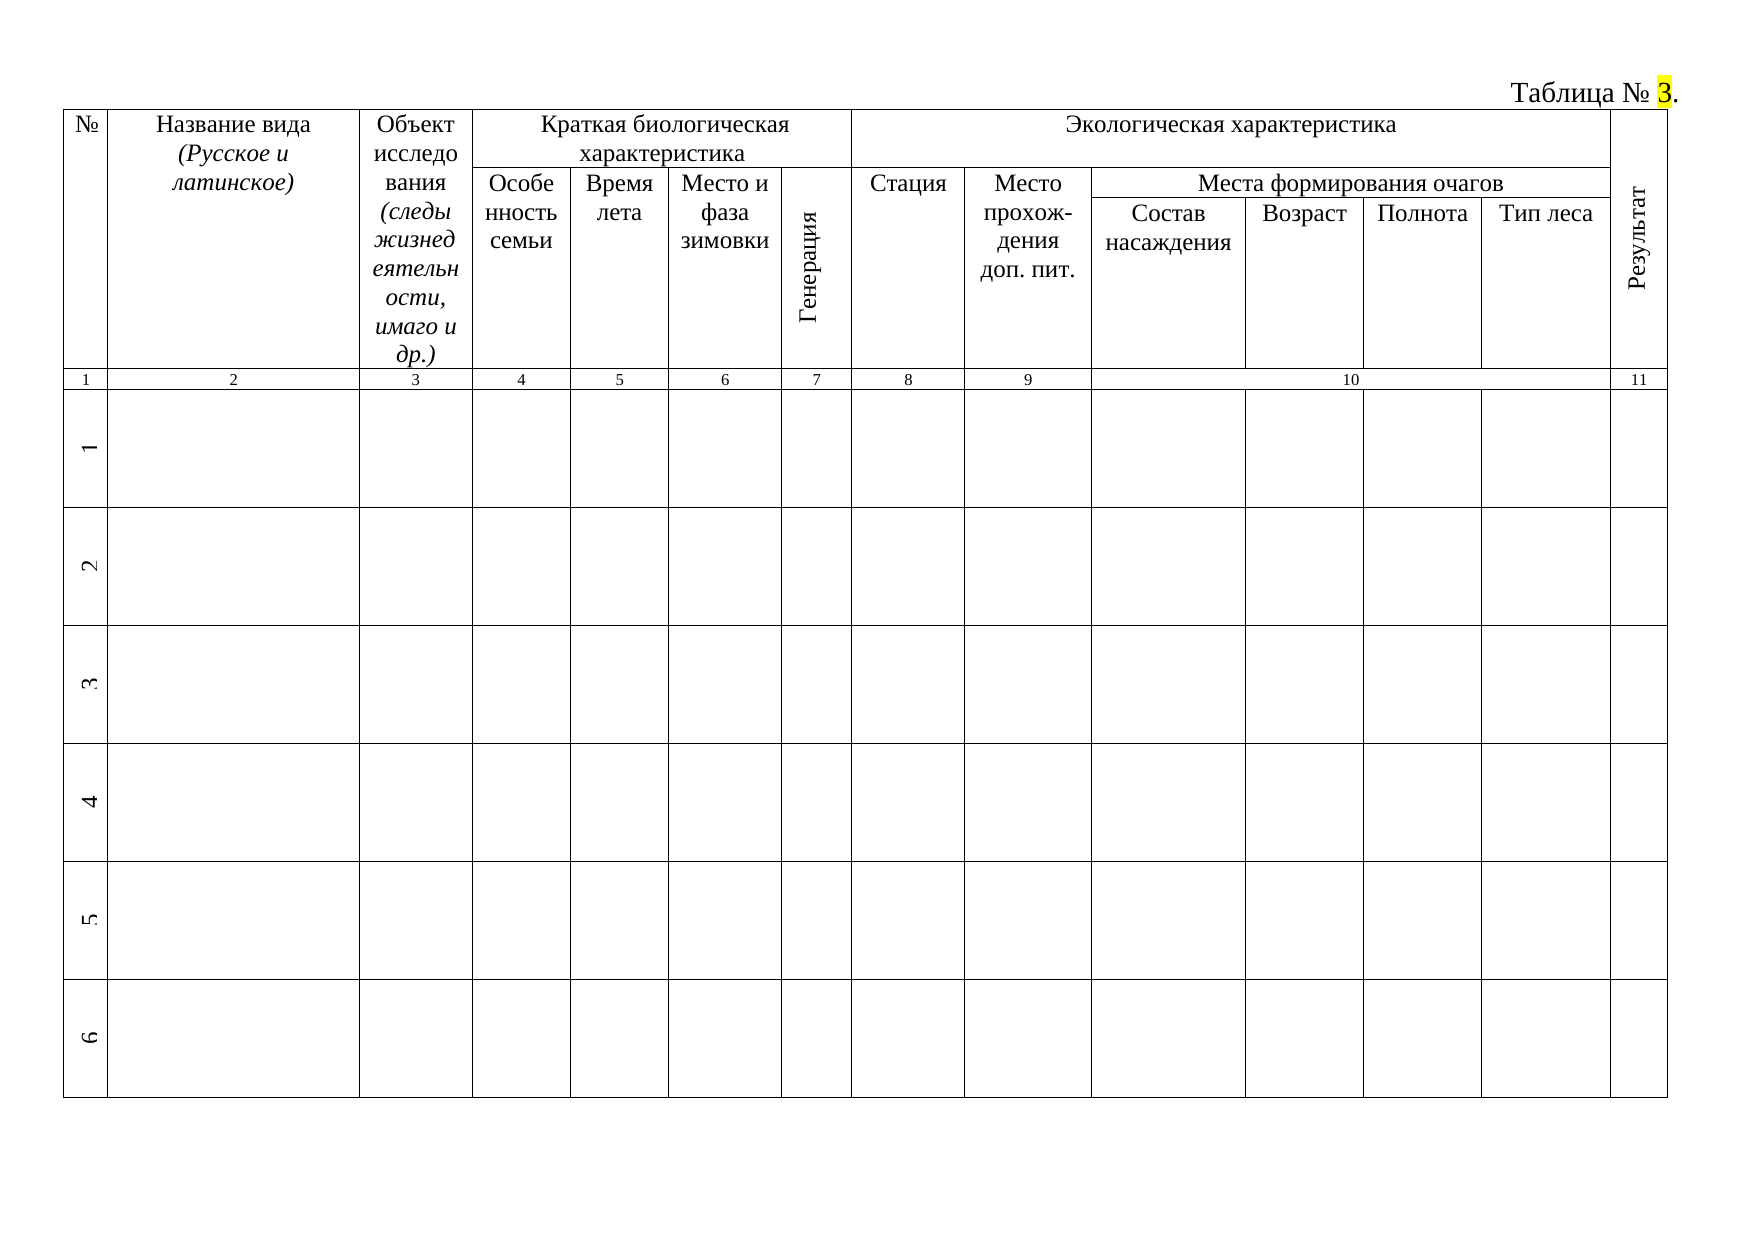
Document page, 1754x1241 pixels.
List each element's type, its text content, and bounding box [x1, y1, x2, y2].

table_cell 6 [64, 980, 107, 1097]
table_cell [571, 744, 668, 861]
table_cell Время лета [571, 168, 668, 368]
table_cell [852, 508, 964, 625]
table_cell 3 [360, 369, 472, 388]
table_cell 2 [108, 369, 359, 388]
table_cell [1364, 744, 1481, 861]
table_cell [1364, 390, 1481, 507]
table_cell [571, 980, 668, 1097]
table_cell Стация [852, 168, 964, 368]
table_cell [782, 744, 851, 861]
table_cell [360, 390, 472, 507]
table_cell [571, 390, 668, 507]
table_header Экологическая характеристика [852, 110, 1610, 167]
table_cell [852, 744, 964, 861]
table_cell [1246, 390, 1363, 507]
table_cell [1246, 862, 1363, 979]
table_cell 4 [64, 744, 107, 861]
table_cell [1092, 980, 1245, 1097]
table_cell [1092, 626, 1245, 743]
table_cell Генерация [782, 168, 851, 368]
table_cell [1092, 744, 1245, 861]
table_cell 1 [64, 390, 107, 507]
table_cell [1482, 508, 1610, 625]
text Таблица № 3. [75, 75, 1657, 108]
table_cell [360, 626, 472, 743]
table_cell [571, 862, 668, 979]
table_cell Состав насаждения [1092, 198, 1245, 368]
table_cell [965, 626, 1091, 743]
table_cell 8 [852, 369, 964, 388]
table_cell Тип леса [1482, 198, 1610, 368]
table_header Результат [1611, 110, 1667, 368]
table_cell [1611, 508, 1667, 625]
table_cell Возраст [1246, 198, 1363, 368]
table_cell Места формирования очагов [1092, 168, 1610, 197]
table_cell [782, 626, 851, 743]
table_cell 9 [965, 369, 1091, 388]
table_cell [669, 862, 781, 979]
table_cell [1611, 626, 1667, 743]
table_cell [852, 980, 964, 1097]
table_cell [852, 390, 964, 507]
table_cell [108, 744, 359, 861]
table_cell [473, 980, 570, 1097]
table_cell [360, 862, 472, 979]
table_cell [852, 862, 964, 979]
table_cell [571, 626, 668, 743]
table_cell [1611, 390, 1667, 507]
table_cell [1482, 744, 1610, 861]
table_cell [473, 862, 570, 979]
table_cell [1611, 980, 1667, 1097]
table_cell [108, 626, 359, 743]
table_cell [473, 626, 570, 743]
table_cell [1092, 862, 1245, 979]
table_cell [571, 508, 668, 625]
table_cell [1246, 626, 1363, 743]
table_cell Место прохож-дения доп. пит. [965, 168, 1091, 368]
table_cell [782, 862, 851, 979]
table_cell [1364, 862, 1481, 979]
table_cell Особенность семьи [473, 168, 570, 368]
table_cell [360, 744, 472, 861]
table_cell [1364, 980, 1481, 1097]
table_header № [64, 110, 107, 368]
table_cell [1482, 390, 1610, 507]
table_cell 10 [1092, 369, 1610, 388]
table_cell [1246, 508, 1363, 625]
table_cell [1246, 980, 1363, 1097]
table_cell [669, 508, 781, 625]
table_cell 5 [64, 862, 107, 979]
table_cell [108, 390, 359, 507]
table_header Краткая биологическая характеристика [473, 110, 851, 167]
table_cell 7 [782, 369, 851, 388]
table_cell [473, 744, 570, 861]
table_cell [669, 390, 781, 507]
table_cell [965, 744, 1091, 861]
table_cell [1611, 744, 1667, 861]
table_cell Полнота [1364, 198, 1481, 368]
table_cell 3 [64, 626, 107, 743]
table_cell [473, 390, 570, 507]
table_cell [669, 980, 781, 1097]
table_cell [669, 744, 781, 861]
table_cell [782, 390, 851, 507]
table_cell [473, 508, 570, 625]
table_cell [1092, 390, 1245, 507]
table_cell [108, 980, 359, 1097]
table_cell [1482, 862, 1610, 979]
table_cell [1482, 626, 1610, 743]
table_cell [1246, 744, 1363, 861]
table_cell 6 [669, 369, 781, 388]
table_cell Место и фаза зимовки [669, 168, 781, 368]
table_cell [965, 390, 1091, 507]
table_cell [108, 508, 359, 625]
table_cell 1 [64, 369, 107, 388]
table_cell 11 [1611, 369, 1667, 388]
table_cell [1092, 508, 1245, 625]
table_cell [360, 980, 472, 1097]
table_cell 4 [473, 369, 570, 388]
table_cell [782, 980, 851, 1097]
table_header Объект исследования (следы жизнедеятельности, имаго и др.) [360, 110, 472, 368]
table_cell [1364, 626, 1481, 743]
table_cell [360, 508, 472, 625]
table_cell [108, 862, 359, 979]
table_cell 5 [571, 369, 668, 388]
table_header Название вида (Русское и латинское) [108, 110, 359, 368]
table_cell [965, 508, 1091, 625]
table_cell [1482, 980, 1610, 1097]
table_cell [1364, 508, 1481, 625]
table_cell [782, 508, 851, 625]
table_cell [852, 626, 964, 743]
table_cell 2 [64, 508, 107, 625]
table_cell [965, 980, 1091, 1097]
table_cell [1611, 862, 1667, 979]
table_cell [669, 626, 781, 743]
table_cell [965, 862, 1091, 979]
